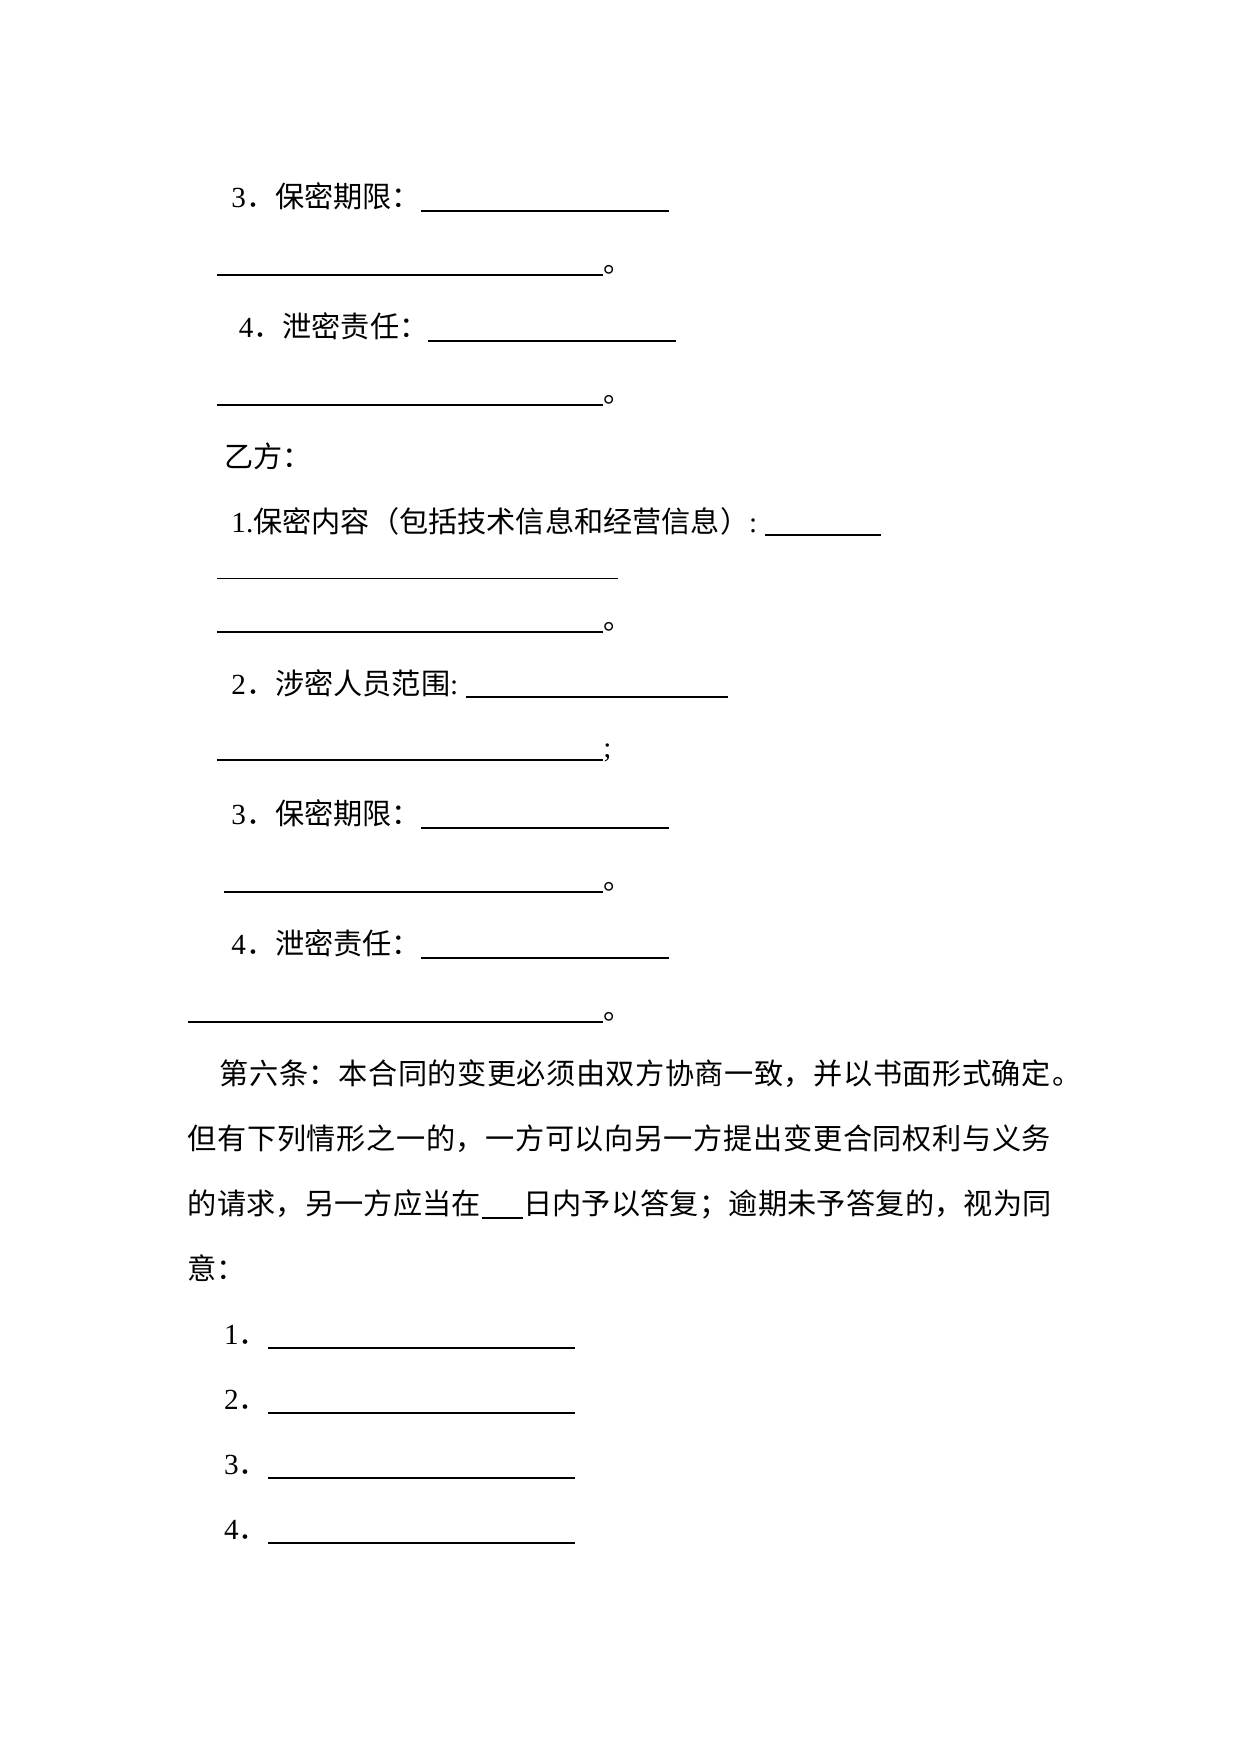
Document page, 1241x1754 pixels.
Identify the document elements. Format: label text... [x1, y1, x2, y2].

text 。 [187, 227, 1053, 292]
text 4． [187, 1494, 1053, 1559]
text 。 [187, 844, 1053, 909]
text 3．保密期限： [187, 779, 1053, 844]
text 4．泄密责任： [187, 909, 1053, 974]
text 3．保密期限： [187, 162, 1053, 227]
text 乙方： [187, 422, 1053, 487]
text 。 [187, 357, 1053, 422]
text 。 [187, 584, 1053, 649]
text 4．泄密责任： [187, 292, 1053, 357]
text ; [187, 714, 1053, 779]
text 2． [187, 1364, 1053, 1429]
text 2．涉密人员范围: [187, 649, 1053, 714]
text 1.保密内容（包括技术信息和经营信息）: [187, 487, 1053, 552]
text 1． [187, 1299, 1053, 1364]
text 第六条：本合同的变更必须由双方协商一致，并以书面形式确定。但有下列情形之一的，一方可以向另一方提出变更合同权利与义务的请求，另一方应当在 日内予以答复；逾期未予答复的，视为同意： [187, 1039, 1053, 1299]
text 。 [187, 974, 1053, 1039]
text 3． [187, 1429, 1053, 1494]
